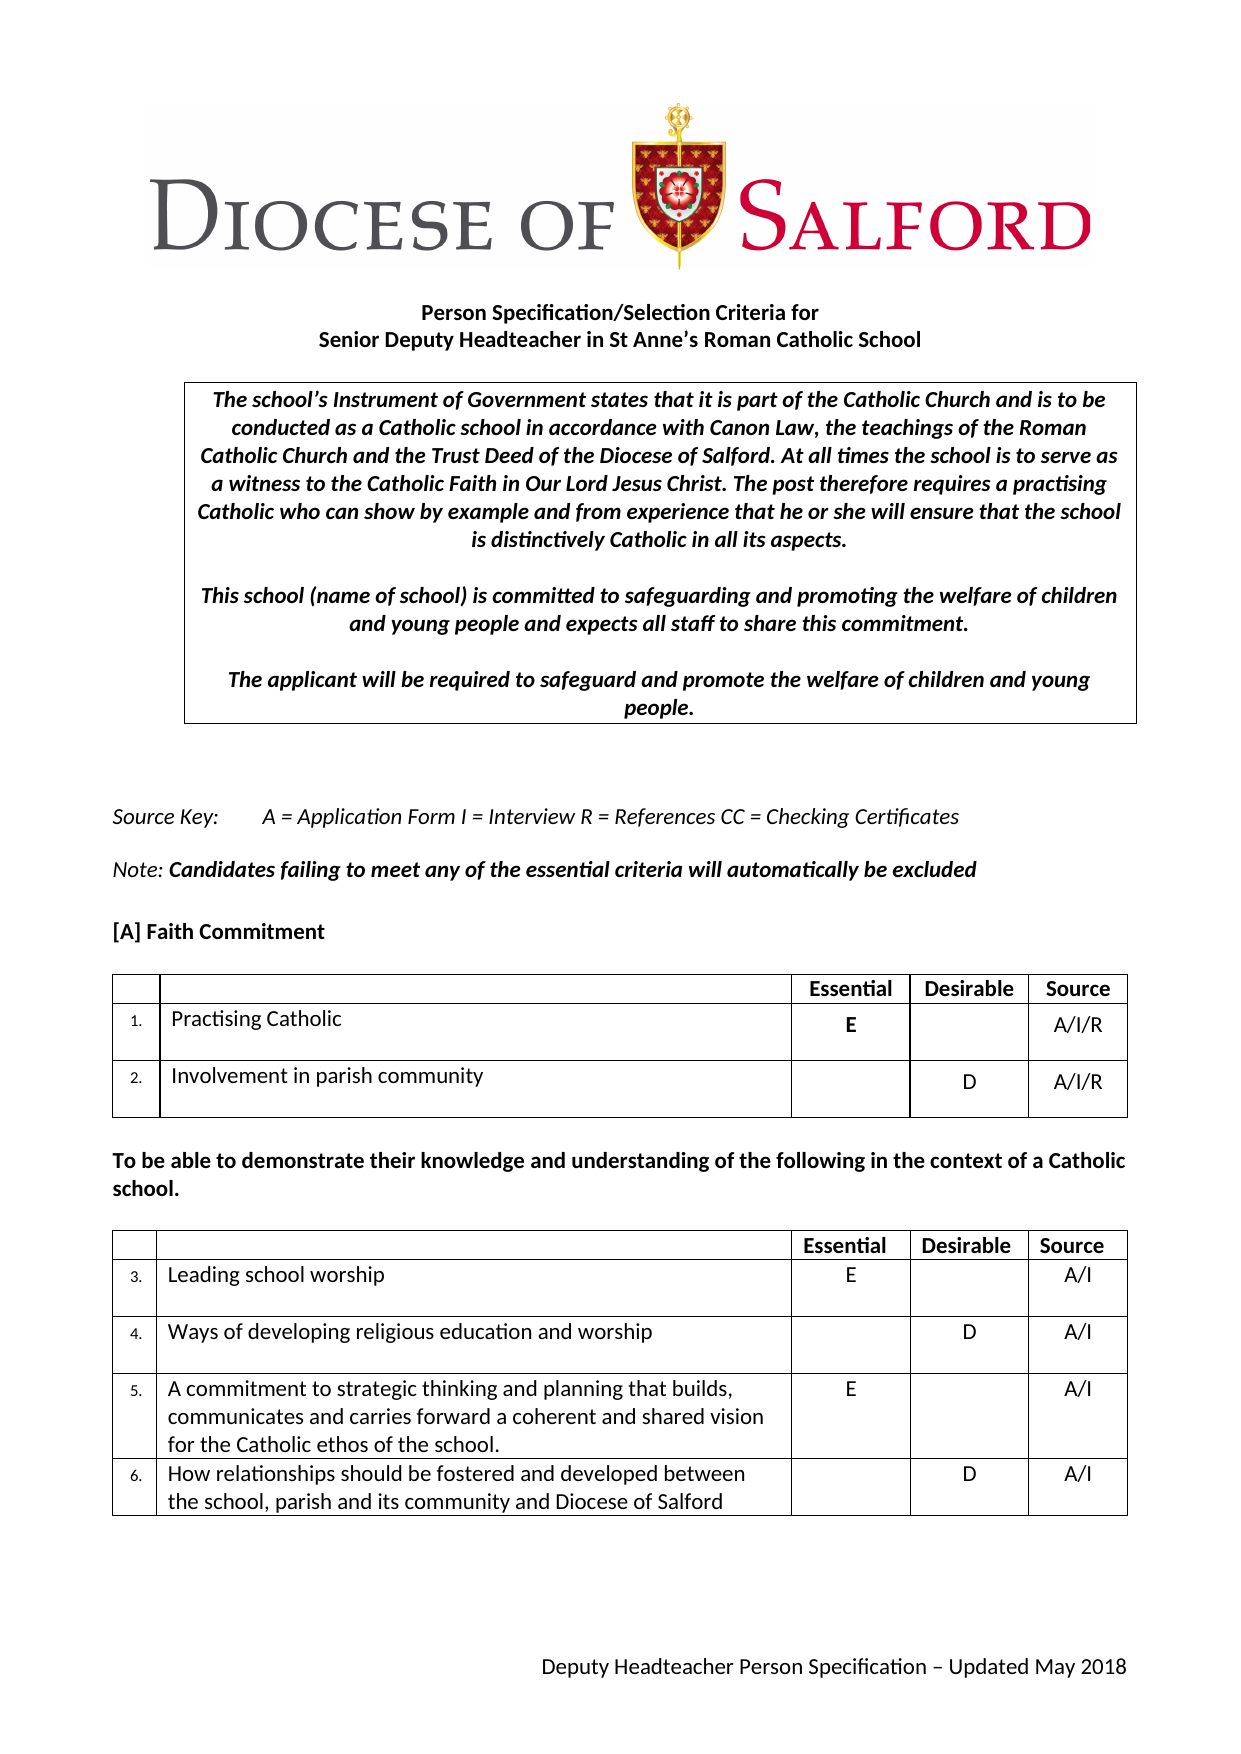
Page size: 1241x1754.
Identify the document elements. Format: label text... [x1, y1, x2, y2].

table_cell [113, 1004, 159, 1060]
table_cell [792, 1061, 909, 1117]
table_header [157, 1231, 791, 1259]
subtitle Senior Deputy Headteacher in St Anne’s Roman Catholic School [112, 326, 1128, 354]
table_cell A/I [1029, 1374, 1127, 1458]
subtitle Person Specification/Selection Criteria for [112, 298, 1128, 326]
table_cell [113, 1459, 156, 1515]
table_header [161, 975, 791, 1003]
table_header Desirable [911, 975, 1028, 1003]
subtitle Note: Candidates failing to meet any of the essential criteria will automatically be excluded [112, 855, 1128, 883]
text This school (name of school) is committed to safeguarding and promoting the welfare of children and young people and expects all staff to share this commitment. [185, 578, 1136, 637]
text The applicant will be required to safeguard and promote the welfare of children and young people. [185, 662, 1136, 723]
table_cell A/I/R [1029, 1061, 1127, 1117]
table_cell E [792, 1374, 910, 1458]
table_cell D [911, 1061, 1028, 1117]
text The school’s Instrument of Government states that it is part of the Catholic Church and is to be conducted as a Catholic school in accordance with Canon Law, the teachings of the Roman Catholic Church and the Trust Deed of the Diocese of Salford. At all times the school is to serve as a witness to the Catholic Faith in Our Lord Jesus Christ. The post therefore requires a practising Catholic who can show by example and from experience that he or she will ensure that the school is distinctively Catholic in all its aspects. [185, 383, 1136, 553]
table_cell [792, 1459, 910, 1515]
table_cell E [792, 1004, 909, 1060]
table_cell [911, 1260, 1028, 1316]
table_cell A commitment to strategic thinking and planning that builds, communicates and carries forward a coherent and shared vision for the Catholic ethos of the school. [157, 1374, 791, 1458]
table_cell [113, 1061, 159, 1117]
table_cell Practising Catholic [161, 1004, 791, 1060]
subtitle Source Key: A = Application Form I = Interview R = References CC = Checking Certificates [112, 802, 1162, 830]
table_cell [792, 1317, 910, 1373]
table_header [113, 1231, 156, 1259]
table_cell [911, 1374, 1028, 1458]
table_cell A/I/R [1029, 1004, 1127, 1060]
table_cell How relationships should be fostered and developed between the school, parish and its community and Diocese of Salford [157, 1459, 791, 1515]
table_header Desirable [911, 1231, 1028, 1259]
table_header [113, 975, 159, 1003]
table_cell [113, 1317, 156, 1373]
table_cell Ways of developing religious education and worship [157, 1317, 791, 1373]
picture [150, 103, 1091, 270]
table_cell [113, 1374, 156, 1458]
table_cell Leading school worship [157, 1260, 791, 1316]
text To be able to demonstrate their knowledge and understanding of the following in the context of a Catholic school. [112, 1146, 1128, 1202]
table_header Source [1029, 1231, 1127, 1259]
table_cell A/I [1029, 1260, 1127, 1316]
table_cell D [911, 1317, 1028, 1373]
table_cell A/I [1029, 1317, 1127, 1373]
table_header Essential [792, 975, 909, 1003]
table_cell A/I [1029, 1459, 1127, 1515]
table_cell [911, 1004, 1028, 1060]
table_cell Involvement in parish community [161, 1061, 791, 1117]
table_cell E [792, 1260, 910, 1316]
table_header Essential [792, 1231, 910, 1259]
table_cell D [911, 1459, 1028, 1515]
table_cell [113, 1260, 156, 1316]
table_header Source [1029, 975, 1127, 1003]
text [A] Faith Commitment [112, 917, 1128, 946]
